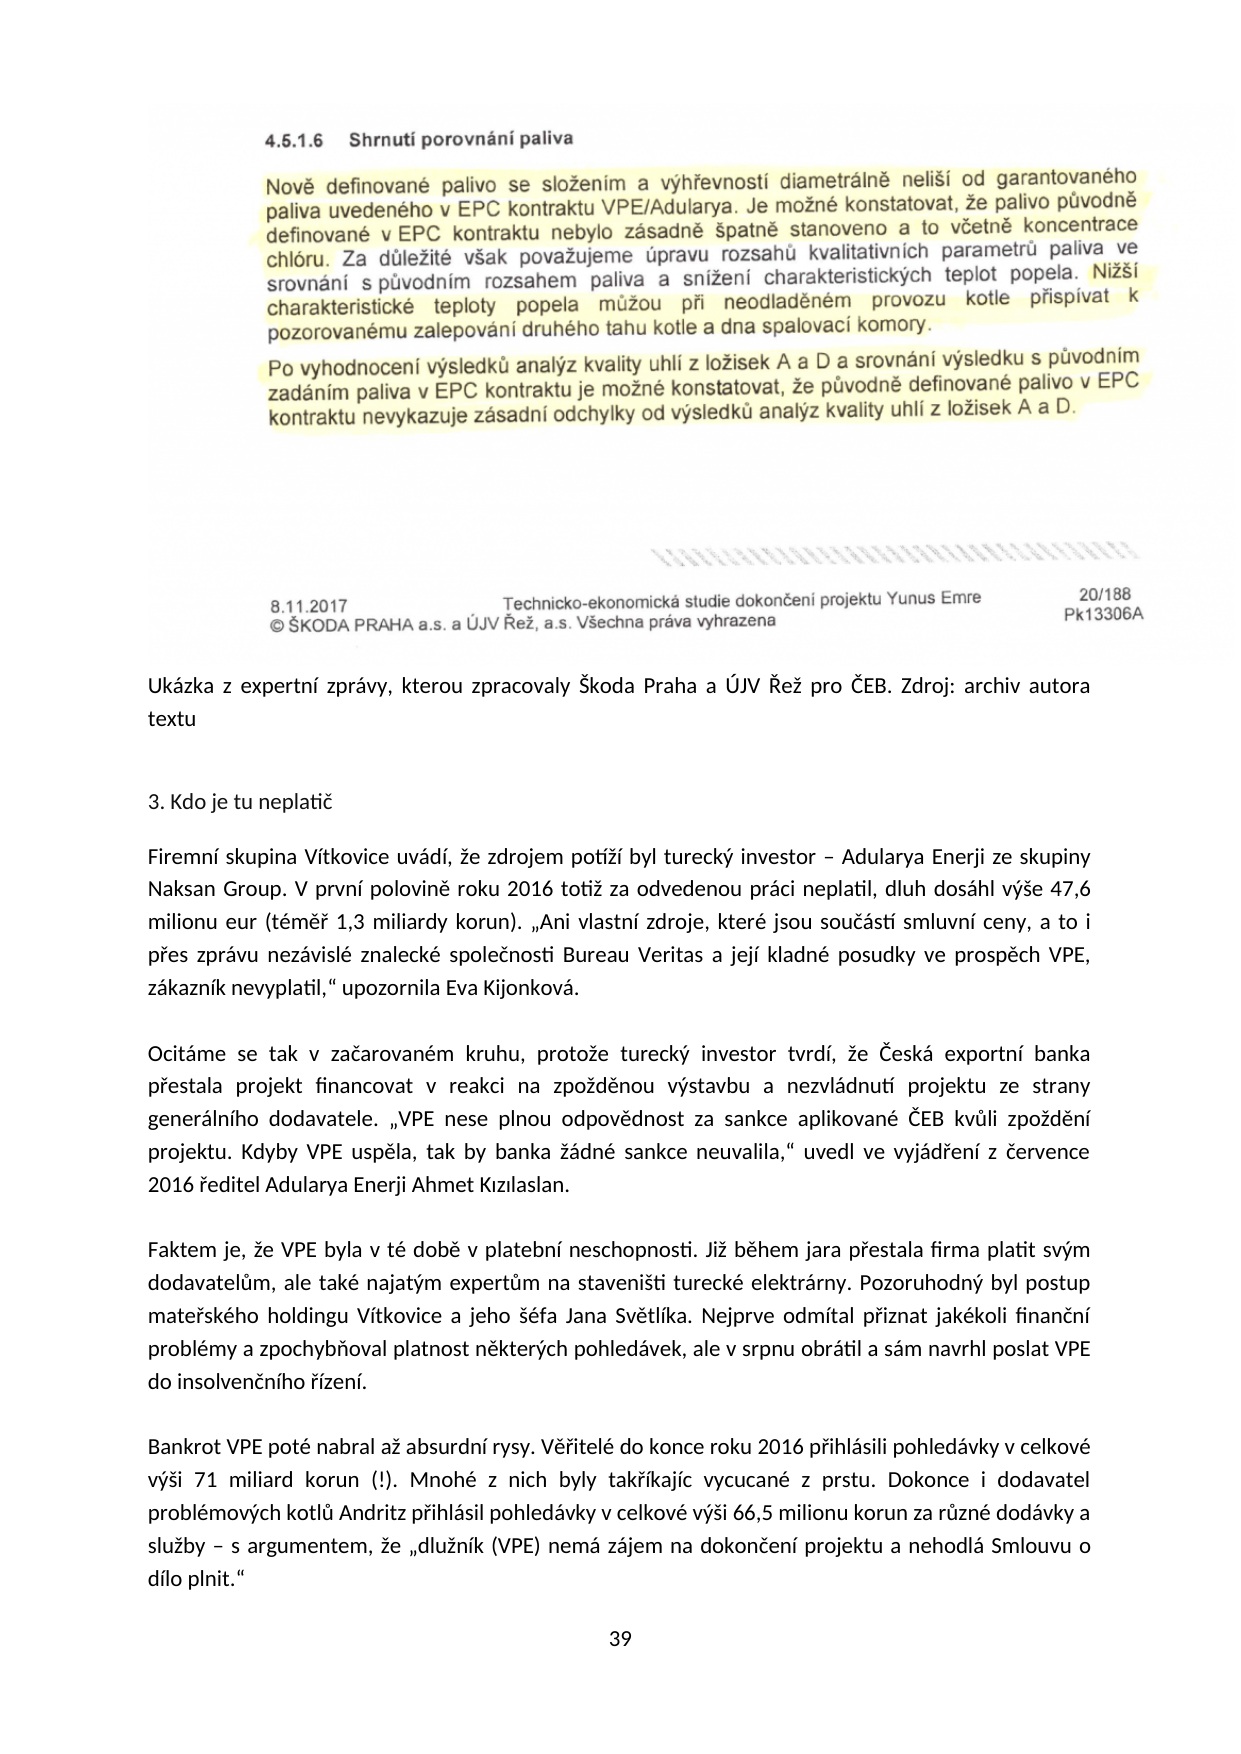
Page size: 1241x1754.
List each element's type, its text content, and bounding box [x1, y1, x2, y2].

text 3. Kdo je tu neplatič [148, 770, 1092, 815]
text Ocitáme se tak v začarovaném kruhu, protože turecký investor tvrdí, že Česká exportní banka přestala projekt financovat v reakci na zpožděnou výstavbu a nezvládnutí projektu ze strany generálního dodavatele. „VPE nese plnou odpovědnost za sankce aplikované ČEB kvůli zpoždění projektu. Kdyby VPE uspěla, tak by banka žádné sankce neuvalila,“ uvedl ve vyjádření z července 2016 ředitel Adularya Enerji Ahmet Kızılaslan. [148, 1034, 1092, 1198]
picture [147, 103, 1236, 667]
text Faktem je, že VPE byla v té době v platební neschopnosti. Již během jara přestala firma platit svým dodavatelům, ale také najatým expertům na staveništi turecké elektrárny. Pozoruhodný byl postup mateřského holdingu Vítkovice a jeho šéfa Jana Světlíka. Nejprve odmítal přiznat jakékoli finanční problémy a zpochybňoval platnost některých pohledávek, ale v srpnu obrátil a sám navrhl poslat VPE do insolvenčního řízení. [148, 1231, 1092, 1395]
text Firemní skupina Vítkovice uvádí, že zdrojem potíží byl turecký investor – Adularya Enerji ze skupiny Naksan Group. V první polovině roku 2016 totiž za odvedenou práci neplatil, dluh dosáhl výše 47,6 milionu eur (téměř 1,3 miliardy korun). „Ani vlastní zdroje, které jsou součástí smluvní ceny, a to i přes zprávu nezávislé znalecké společnosti Bureau Veritas a její kladné posudky ve prospěch VPE, zákazník nevyplatil,“ upozornila Eva Kijonková. [148, 837, 1092, 1001]
text Ukázka z expertní zprávy, kterou zpracovaly Škoda Praha a ÚJV Řež pro ČEB. Zdroj: archiv autora textu [148, 667, 1092, 732]
text Bankrot VPE poté nabral až absurdní rysy. Věřitelé do konce roku 2016 přihlásili pohledávky v celkové výši 71 miliard korun (!). Mnohé z nich byly takříkajíc vycucané z prstu. Dokonce i dodavatel problémových kotlů Andritz přihlásil pohledávky v celkové výši 66,5 milionu korun za různé dodávky a služby – s argumentem, že „dlužník (VPE) nemá zájem na dokončení projektu a nehodlá Smlouvu o dílo plnit.“ [148, 1428, 1092, 1592]
